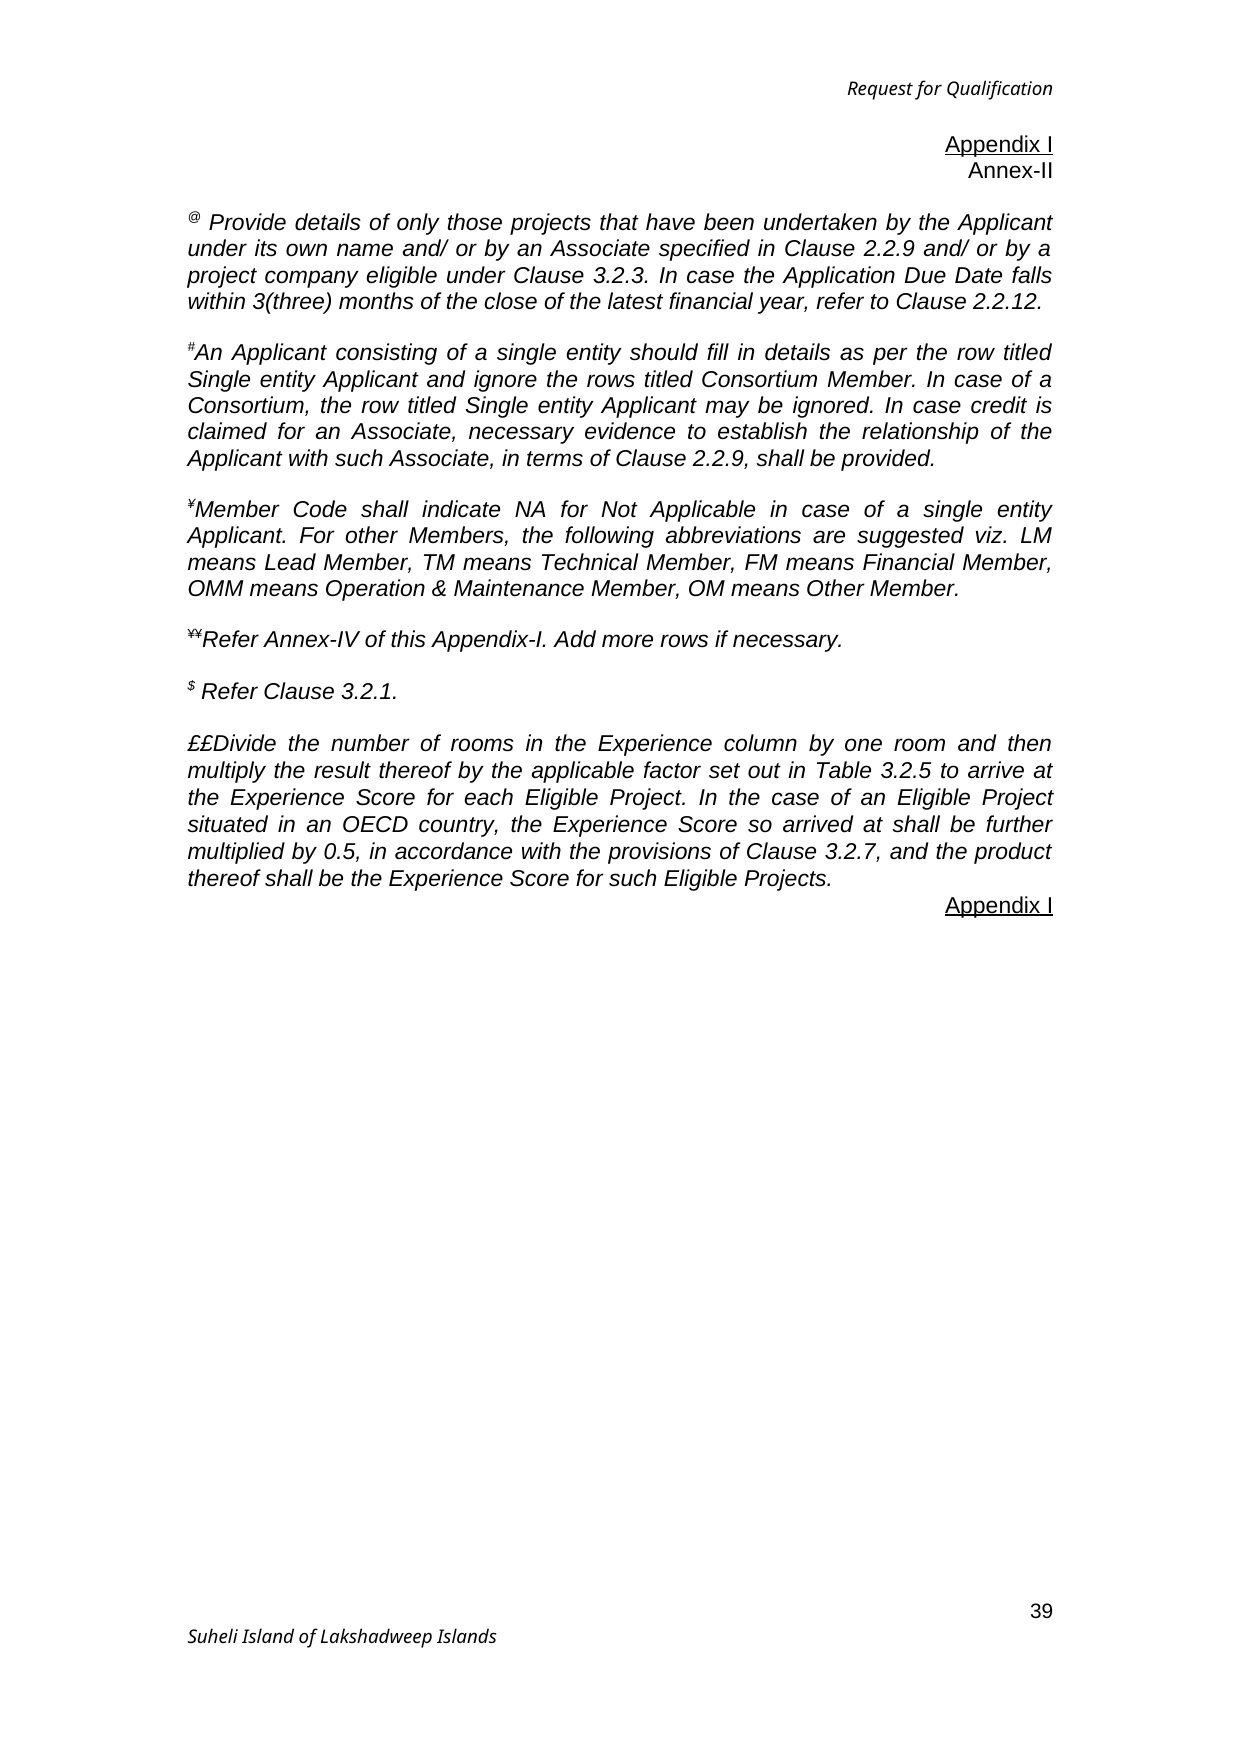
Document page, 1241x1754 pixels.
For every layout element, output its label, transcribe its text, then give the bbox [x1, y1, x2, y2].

text Appendix I [187, 131, 1053, 157]
text ££Divide the number of rooms in the Experience column by one room and then multiply the result thereof by the applicable factor set out in Table 3.2.5 to arrive at the Experience Score for each Eligible Project. In the case of an Eligible Project situated in an OECD country, the Experience Score so arrived at shall be further multiplied by 0.5, in accordance with the provisions of Clause 3.2.7, and the product thereof shall be the Experience Score for such Eligible Projects. [187, 729, 1053, 892]
text @ Provide details of only those projects that have been undertaken by the Applicant under its own name and/ or by an Associate specified in Clause 2.2.9 and/ or by a project company eligible under Clause 3.2.3. In case the Application Due Date falls within 3(three) months of the close of the latest financial year, refer to Clause 2.2.12. [187, 209, 1053, 314]
text Annex-II [187, 157, 1053, 184]
text $ Refer Clause 3.2.1. [187, 678, 1053, 704]
text ¥Member Code shall indicate NA for Not Applicable in case of a single entity Applicant. For other Members, the following abbreviations are suggested viz. LM means Lead Member, TM means Technical Member, FM means Financial Member, OMM means Operation & Maintenance Member, OM means Other Member. [187, 496, 1053, 601]
text #An Applicant consisting of a single entity should fill in details as per the row titled Single entity Applicant and ignore the rows titled Consortium Member. In case of a Consortium, the row titled Single entity Applicant may be ignored. In case credit is claimed for an Associate, necessary evidence to establish the relationship of the Applicant with such Associate, in terms of Clause 2.2.9, shall be provided. [187, 339, 1053, 471]
text Appendix I [187, 892, 1053, 918]
text ¥¥Refer Annex-IV of this Appendix-I. Add more rows if necessary. [187, 626, 1053, 653]
